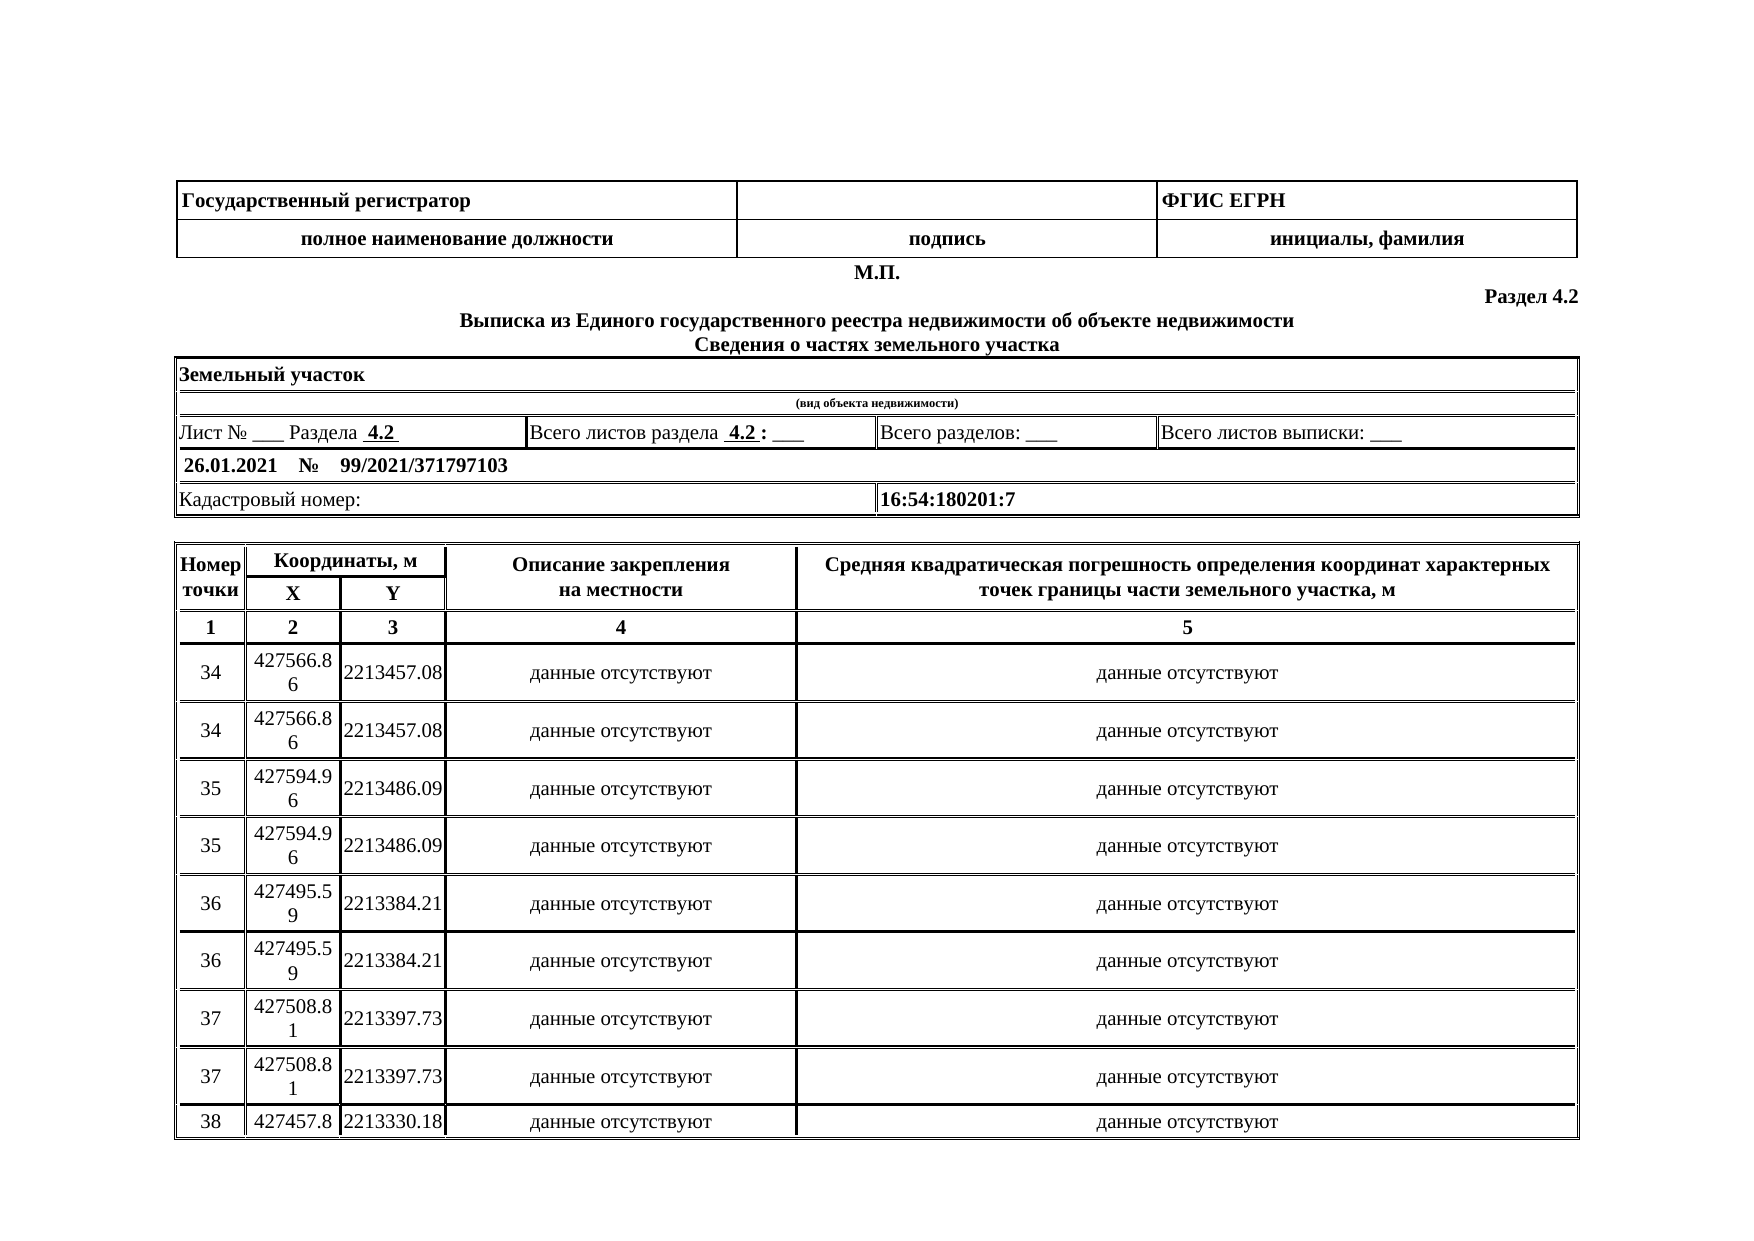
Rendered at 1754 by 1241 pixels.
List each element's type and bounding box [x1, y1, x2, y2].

table_header [173, 177, 1581, 1141]
